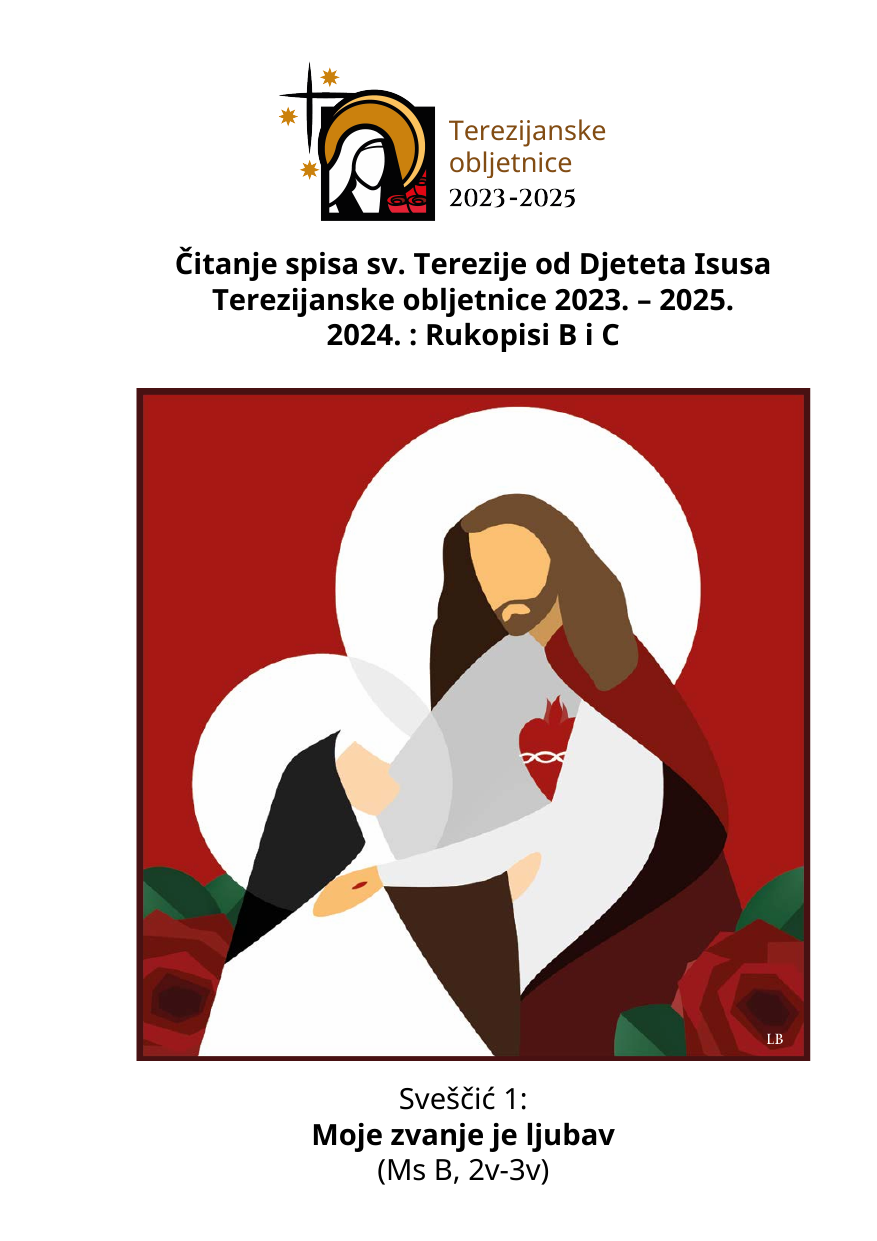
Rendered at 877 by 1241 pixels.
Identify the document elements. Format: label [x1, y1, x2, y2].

picture [135, 385, 811, 1061]
picture [278, 61, 677, 221]
